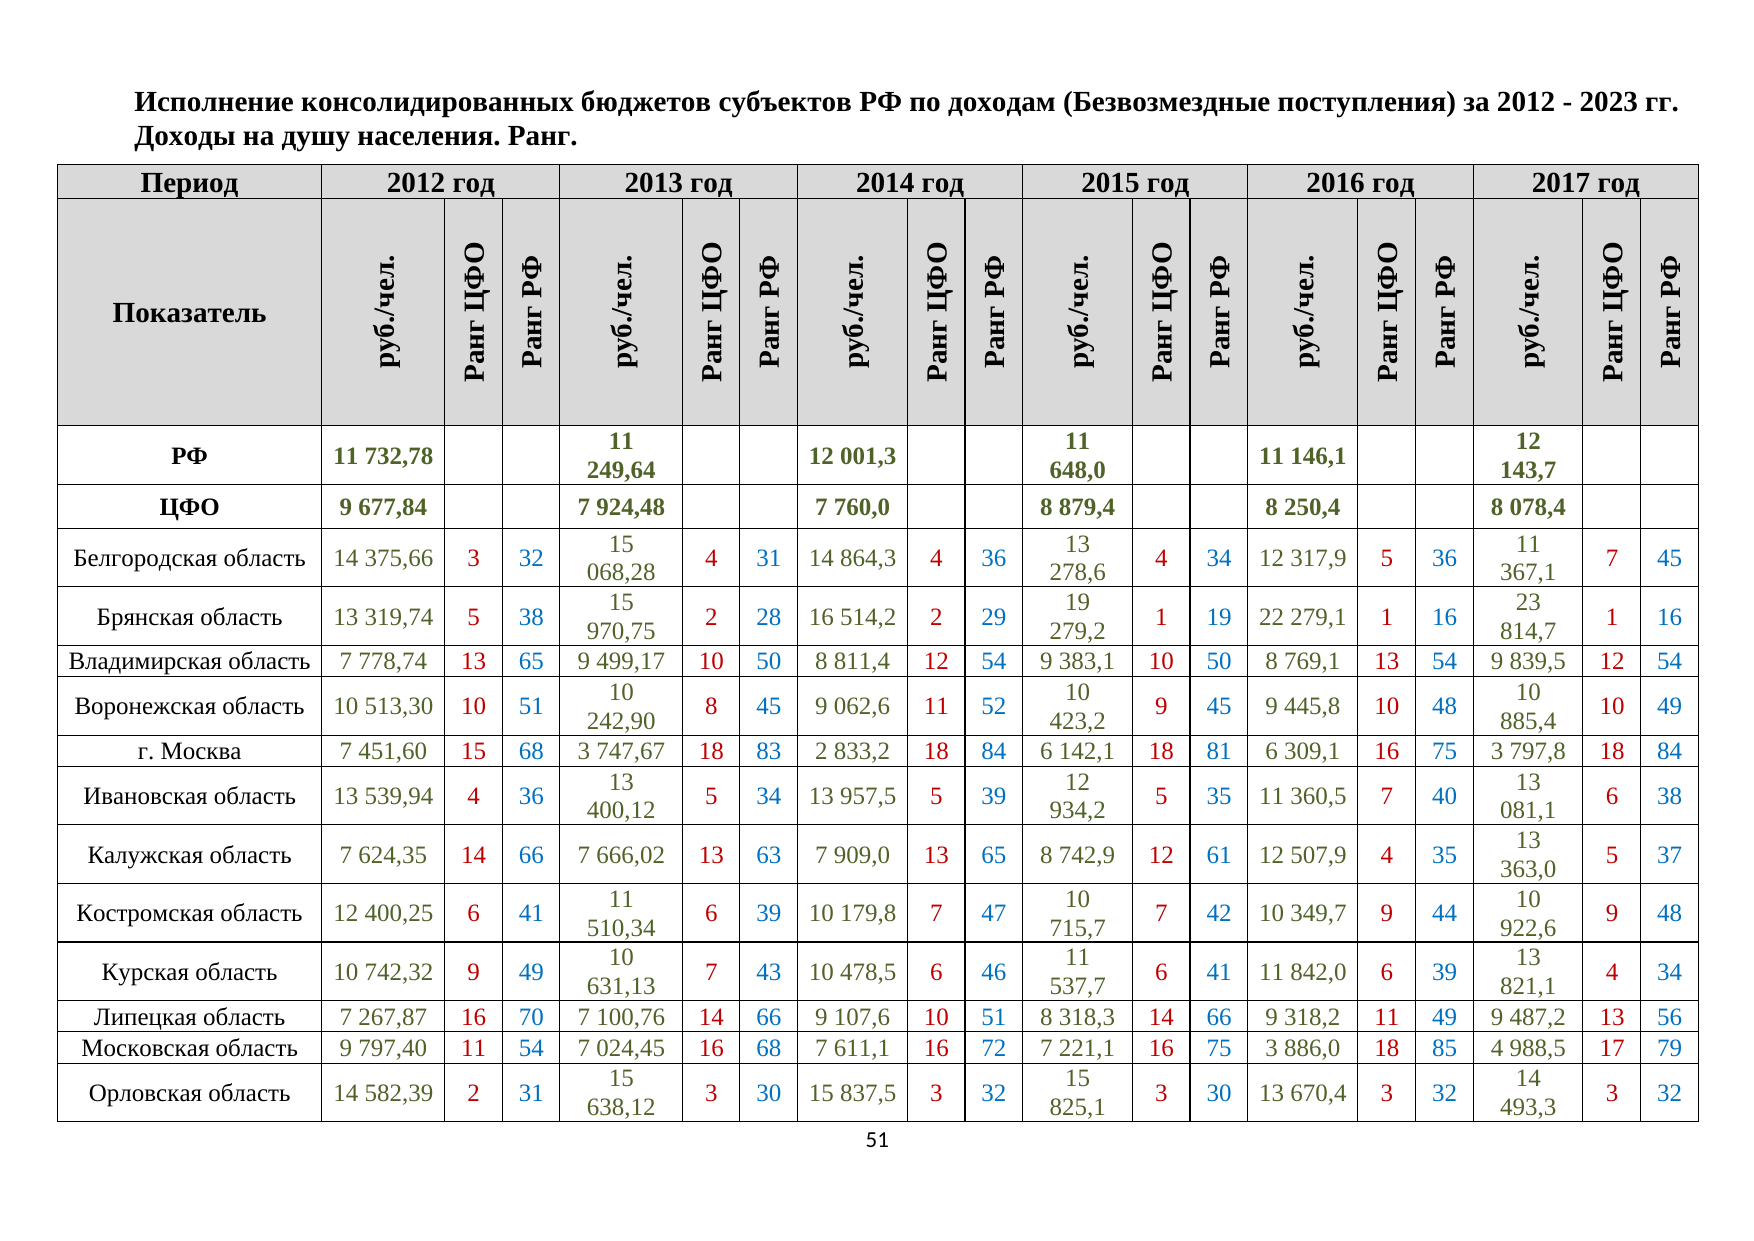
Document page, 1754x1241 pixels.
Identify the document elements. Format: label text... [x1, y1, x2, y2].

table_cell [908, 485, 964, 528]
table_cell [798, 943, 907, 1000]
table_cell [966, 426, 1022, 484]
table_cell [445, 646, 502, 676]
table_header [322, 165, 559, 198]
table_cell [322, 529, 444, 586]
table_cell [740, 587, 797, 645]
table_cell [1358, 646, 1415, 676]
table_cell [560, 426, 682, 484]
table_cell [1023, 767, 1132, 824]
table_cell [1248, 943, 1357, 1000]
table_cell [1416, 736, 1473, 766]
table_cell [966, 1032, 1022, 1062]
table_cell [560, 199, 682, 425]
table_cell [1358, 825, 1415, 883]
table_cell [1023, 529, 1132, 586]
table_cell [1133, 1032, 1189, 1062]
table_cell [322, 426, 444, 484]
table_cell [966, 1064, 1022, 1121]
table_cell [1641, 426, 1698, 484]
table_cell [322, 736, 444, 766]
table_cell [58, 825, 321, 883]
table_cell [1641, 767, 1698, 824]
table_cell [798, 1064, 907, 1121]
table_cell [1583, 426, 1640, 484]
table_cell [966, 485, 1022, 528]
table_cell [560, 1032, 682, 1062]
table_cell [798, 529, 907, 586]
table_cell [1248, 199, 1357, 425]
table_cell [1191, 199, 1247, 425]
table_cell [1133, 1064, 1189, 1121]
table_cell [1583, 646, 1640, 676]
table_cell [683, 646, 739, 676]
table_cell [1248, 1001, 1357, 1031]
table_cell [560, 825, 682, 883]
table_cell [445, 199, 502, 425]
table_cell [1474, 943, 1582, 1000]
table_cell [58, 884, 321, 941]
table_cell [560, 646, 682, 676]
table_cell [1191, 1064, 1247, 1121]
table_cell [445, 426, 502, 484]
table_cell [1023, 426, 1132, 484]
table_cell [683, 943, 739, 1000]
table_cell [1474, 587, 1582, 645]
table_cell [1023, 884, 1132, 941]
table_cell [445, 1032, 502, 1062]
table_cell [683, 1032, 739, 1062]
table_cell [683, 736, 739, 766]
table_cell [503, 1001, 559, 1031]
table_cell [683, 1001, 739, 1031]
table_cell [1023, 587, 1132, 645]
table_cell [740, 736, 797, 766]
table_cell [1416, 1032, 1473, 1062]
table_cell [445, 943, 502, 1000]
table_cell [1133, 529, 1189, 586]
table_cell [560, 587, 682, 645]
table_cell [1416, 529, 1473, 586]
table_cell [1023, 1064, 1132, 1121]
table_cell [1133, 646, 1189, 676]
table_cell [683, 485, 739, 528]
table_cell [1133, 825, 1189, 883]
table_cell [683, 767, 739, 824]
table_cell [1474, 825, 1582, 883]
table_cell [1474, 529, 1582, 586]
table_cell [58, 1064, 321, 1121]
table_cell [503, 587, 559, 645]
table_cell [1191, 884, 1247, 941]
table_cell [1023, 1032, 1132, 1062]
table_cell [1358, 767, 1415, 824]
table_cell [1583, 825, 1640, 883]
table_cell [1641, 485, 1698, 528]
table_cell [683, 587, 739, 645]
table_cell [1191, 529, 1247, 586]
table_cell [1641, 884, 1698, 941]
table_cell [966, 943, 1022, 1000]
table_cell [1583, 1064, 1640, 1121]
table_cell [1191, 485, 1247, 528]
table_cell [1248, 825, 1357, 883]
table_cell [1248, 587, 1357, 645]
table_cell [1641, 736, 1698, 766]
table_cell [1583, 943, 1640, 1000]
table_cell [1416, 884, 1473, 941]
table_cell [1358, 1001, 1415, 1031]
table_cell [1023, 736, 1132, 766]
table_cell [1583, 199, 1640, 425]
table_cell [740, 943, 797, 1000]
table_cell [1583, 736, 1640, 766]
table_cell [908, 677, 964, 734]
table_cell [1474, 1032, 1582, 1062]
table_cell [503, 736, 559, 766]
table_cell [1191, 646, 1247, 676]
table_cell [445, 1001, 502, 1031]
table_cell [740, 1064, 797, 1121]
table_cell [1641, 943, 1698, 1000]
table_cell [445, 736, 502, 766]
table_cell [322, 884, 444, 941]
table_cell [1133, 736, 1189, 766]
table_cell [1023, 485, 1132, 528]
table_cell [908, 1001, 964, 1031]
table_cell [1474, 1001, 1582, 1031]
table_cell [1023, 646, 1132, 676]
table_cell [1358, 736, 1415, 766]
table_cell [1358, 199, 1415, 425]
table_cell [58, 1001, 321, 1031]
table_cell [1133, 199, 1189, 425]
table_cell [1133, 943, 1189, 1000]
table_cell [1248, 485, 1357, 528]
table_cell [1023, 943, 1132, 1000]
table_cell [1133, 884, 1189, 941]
subtitle Исполнение консолидированных бюджетов субъектов РФ по доходам (Безвозмездные поступления) за 2012 - 2023 гг. Доходы на душу населения. Ранг. [134, 84, 1695, 151]
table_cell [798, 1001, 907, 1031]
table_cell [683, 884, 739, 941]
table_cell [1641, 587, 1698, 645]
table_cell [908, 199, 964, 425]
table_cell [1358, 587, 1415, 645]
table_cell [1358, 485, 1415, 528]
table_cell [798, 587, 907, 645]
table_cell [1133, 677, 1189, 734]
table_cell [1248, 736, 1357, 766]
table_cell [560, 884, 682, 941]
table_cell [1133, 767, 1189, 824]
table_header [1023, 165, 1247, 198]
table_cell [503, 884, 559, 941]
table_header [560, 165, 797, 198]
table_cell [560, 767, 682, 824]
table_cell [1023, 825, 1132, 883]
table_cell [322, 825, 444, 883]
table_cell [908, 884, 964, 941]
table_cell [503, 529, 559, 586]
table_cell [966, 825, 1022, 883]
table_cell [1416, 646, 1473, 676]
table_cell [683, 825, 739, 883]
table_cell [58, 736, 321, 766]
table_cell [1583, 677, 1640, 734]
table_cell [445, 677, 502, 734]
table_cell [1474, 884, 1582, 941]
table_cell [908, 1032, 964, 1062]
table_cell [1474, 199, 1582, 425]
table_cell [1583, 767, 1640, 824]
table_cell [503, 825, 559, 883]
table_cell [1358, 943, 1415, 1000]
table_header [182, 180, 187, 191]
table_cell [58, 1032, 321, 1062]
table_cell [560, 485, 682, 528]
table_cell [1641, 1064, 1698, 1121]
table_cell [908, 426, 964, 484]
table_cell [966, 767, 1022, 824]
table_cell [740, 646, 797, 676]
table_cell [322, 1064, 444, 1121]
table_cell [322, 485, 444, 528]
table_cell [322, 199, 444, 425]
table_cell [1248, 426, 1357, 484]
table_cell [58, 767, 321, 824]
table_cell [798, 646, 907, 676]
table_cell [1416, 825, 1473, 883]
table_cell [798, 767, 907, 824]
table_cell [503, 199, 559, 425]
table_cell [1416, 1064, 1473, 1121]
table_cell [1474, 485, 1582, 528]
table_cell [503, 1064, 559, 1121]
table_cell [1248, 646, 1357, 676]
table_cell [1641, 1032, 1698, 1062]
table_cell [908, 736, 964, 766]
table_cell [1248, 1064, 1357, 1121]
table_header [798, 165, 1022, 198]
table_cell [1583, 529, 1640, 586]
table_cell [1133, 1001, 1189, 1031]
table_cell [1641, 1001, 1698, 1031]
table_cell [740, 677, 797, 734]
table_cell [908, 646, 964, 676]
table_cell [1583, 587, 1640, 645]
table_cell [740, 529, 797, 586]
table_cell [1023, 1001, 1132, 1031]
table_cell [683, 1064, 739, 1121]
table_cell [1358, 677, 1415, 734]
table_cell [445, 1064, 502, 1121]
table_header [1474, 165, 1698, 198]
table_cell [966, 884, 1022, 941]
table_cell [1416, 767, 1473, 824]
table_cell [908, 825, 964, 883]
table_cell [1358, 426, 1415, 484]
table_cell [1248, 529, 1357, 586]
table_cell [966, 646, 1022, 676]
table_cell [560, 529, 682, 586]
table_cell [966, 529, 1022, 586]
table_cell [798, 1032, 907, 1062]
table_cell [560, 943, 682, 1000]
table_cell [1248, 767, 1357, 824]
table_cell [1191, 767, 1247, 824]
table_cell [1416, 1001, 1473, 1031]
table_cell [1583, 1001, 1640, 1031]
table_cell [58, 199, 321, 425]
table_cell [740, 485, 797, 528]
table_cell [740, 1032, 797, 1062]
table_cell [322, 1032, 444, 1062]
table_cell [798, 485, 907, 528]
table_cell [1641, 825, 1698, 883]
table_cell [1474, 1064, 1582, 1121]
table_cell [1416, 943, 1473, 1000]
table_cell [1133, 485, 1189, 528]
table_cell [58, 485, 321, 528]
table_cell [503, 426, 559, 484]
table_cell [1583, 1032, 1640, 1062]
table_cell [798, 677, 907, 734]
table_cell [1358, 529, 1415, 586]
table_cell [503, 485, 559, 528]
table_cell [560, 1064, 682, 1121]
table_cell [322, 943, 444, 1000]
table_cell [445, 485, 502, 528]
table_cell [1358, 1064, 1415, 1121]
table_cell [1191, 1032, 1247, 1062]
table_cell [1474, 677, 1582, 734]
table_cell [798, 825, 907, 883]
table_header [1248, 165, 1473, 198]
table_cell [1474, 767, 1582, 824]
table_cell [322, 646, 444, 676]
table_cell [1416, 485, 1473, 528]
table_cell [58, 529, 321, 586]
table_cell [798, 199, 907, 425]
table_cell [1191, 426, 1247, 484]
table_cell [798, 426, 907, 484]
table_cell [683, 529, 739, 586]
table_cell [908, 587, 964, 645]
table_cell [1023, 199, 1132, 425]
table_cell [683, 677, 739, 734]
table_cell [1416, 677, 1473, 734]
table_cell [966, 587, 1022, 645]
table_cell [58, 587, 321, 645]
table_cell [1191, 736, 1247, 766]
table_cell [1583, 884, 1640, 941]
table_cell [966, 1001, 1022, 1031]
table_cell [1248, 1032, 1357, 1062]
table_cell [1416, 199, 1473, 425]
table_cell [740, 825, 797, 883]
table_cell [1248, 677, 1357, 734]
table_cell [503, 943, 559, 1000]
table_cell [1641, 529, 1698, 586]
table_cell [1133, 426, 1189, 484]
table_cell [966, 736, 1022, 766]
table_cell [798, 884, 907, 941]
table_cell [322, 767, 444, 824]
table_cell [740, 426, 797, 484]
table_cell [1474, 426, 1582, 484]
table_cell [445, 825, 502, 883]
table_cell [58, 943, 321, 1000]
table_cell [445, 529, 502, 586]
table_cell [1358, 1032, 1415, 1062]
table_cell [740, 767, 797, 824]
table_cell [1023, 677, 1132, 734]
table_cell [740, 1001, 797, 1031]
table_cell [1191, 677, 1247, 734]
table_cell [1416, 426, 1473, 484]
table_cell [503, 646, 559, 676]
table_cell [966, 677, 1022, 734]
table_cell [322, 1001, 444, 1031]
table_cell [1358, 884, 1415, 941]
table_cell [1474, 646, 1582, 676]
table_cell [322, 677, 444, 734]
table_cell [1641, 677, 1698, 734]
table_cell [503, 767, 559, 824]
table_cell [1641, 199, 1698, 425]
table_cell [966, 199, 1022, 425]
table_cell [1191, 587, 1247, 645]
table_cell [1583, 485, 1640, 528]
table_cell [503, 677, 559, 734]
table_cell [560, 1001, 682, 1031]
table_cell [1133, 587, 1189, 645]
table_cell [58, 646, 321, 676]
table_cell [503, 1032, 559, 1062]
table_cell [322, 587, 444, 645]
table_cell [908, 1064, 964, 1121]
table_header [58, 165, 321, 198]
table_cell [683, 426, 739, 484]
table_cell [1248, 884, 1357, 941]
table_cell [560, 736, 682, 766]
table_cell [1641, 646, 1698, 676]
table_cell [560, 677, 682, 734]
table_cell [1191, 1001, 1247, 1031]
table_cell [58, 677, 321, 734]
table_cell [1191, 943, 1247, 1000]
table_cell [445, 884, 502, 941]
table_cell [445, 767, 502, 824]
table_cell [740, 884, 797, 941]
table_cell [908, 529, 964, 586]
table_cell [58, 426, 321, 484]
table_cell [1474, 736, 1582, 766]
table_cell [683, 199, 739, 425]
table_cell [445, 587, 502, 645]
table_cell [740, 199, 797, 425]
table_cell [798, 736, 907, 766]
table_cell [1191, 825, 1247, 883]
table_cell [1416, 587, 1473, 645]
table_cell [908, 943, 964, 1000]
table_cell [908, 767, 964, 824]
